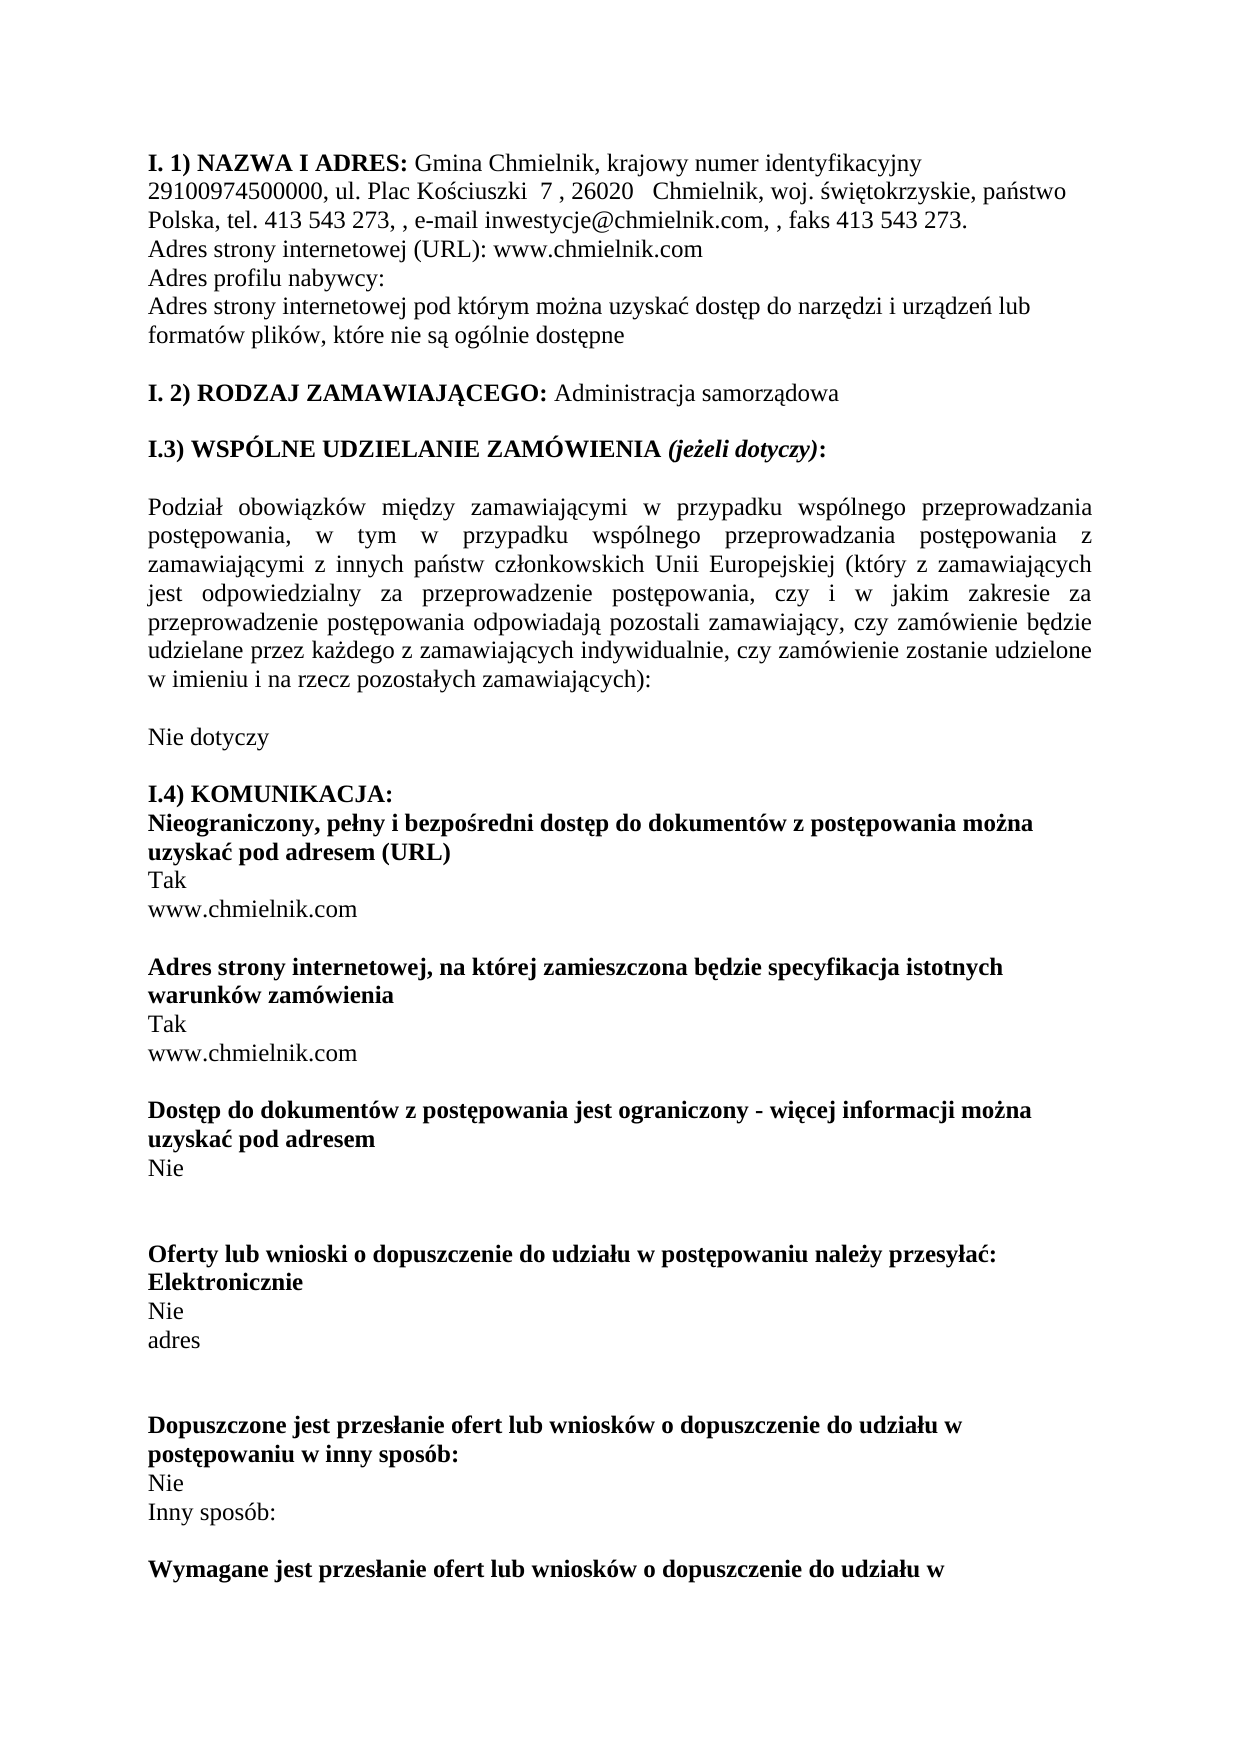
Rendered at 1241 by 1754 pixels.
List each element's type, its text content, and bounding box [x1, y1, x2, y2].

text Nie [148, 1153, 1093, 1210]
text I.3) WSPÓLNE UDZIELANIE ZAMÓWIENIA (jeżeli dotyczy): [148, 434, 1093, 463]
text I. 2) RODZAJ ZAMAWIAJĄCEGO: Administracja samorządowa [148, 378, 1093, 434]
text Dostęp do dokumentów z postępowania jest ograniczony - więcej informacji można uzyskać pod adresem [148, 1067, 1093, 1153]
text Tak www.chmielnik.com [148, 866, 1093, 923]
text I.4) KOMUNIKACJA: Nieograniczony, pełny i bezpośredni dostęp do dokumentów z postępowania można uzyskać pod adresem (URL) [148, 779, 1093, 866]
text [148, 1410, 1093, 1583]
text Podział obowiązków między zamawiającymi w przypadku wspólnego przeprowadzania postępowania, w tym w przypadku wspólnego przeprowadzania postępowania z zamawiającymi z innych państw członkowskich Unii Europejskiej (który z zamawiających jest odpowiedzialny za przeprowadzenie postępowania, czy i w jakim zakresie za przeprowadzenie postępowania odpowiadają pozostali zamawiający, czy zamówienie będzie udzielane przez każdego z zamawiających indywidualnie, czy zamówienie zostanie udzielone w imieniu i na rzecz pozostałych zamawiających): [148, 492, 1093, 693]
text Adres strony internetowej, na której zamieszczona będzie specyfikacja istotnych warunków zamówienia [148, 923, 1093, 1009]
text Nie adres [148, 1296, 1093, 1382]
text I. 1) NAZWA I ADRES: Gmina Chmielnik, krajowy numer identyfikacyjny 29100974500000, ul. Plac Kościuszki 7 , 26020 Chmielnik, woj. świętokrzyskie, państwo Polska, tel. 413 543 273, , e-mail inwestycje@chmielnik.com, , faks 413 543 273. Adres strony internetowej (URL): www.chmielnik.com Adres profilu nabywcy: Adres strony internetowej pod którym można uzyskać dostęp do narzędzi i urządzeń lub formatów plików, które nie są ogólnie dostępne [148, 148, 1093, 349]
text Nie dotyczy [148, 693, 1093, 751]
text Oferty lub wnioski o dopuszczenie do udziału w postępowaniu należy przesyłać: Elektronicznie [148, 1210, 1093, 1296]
text Tak www.chmielnik.com [148, 1009, 1093, 1067]
